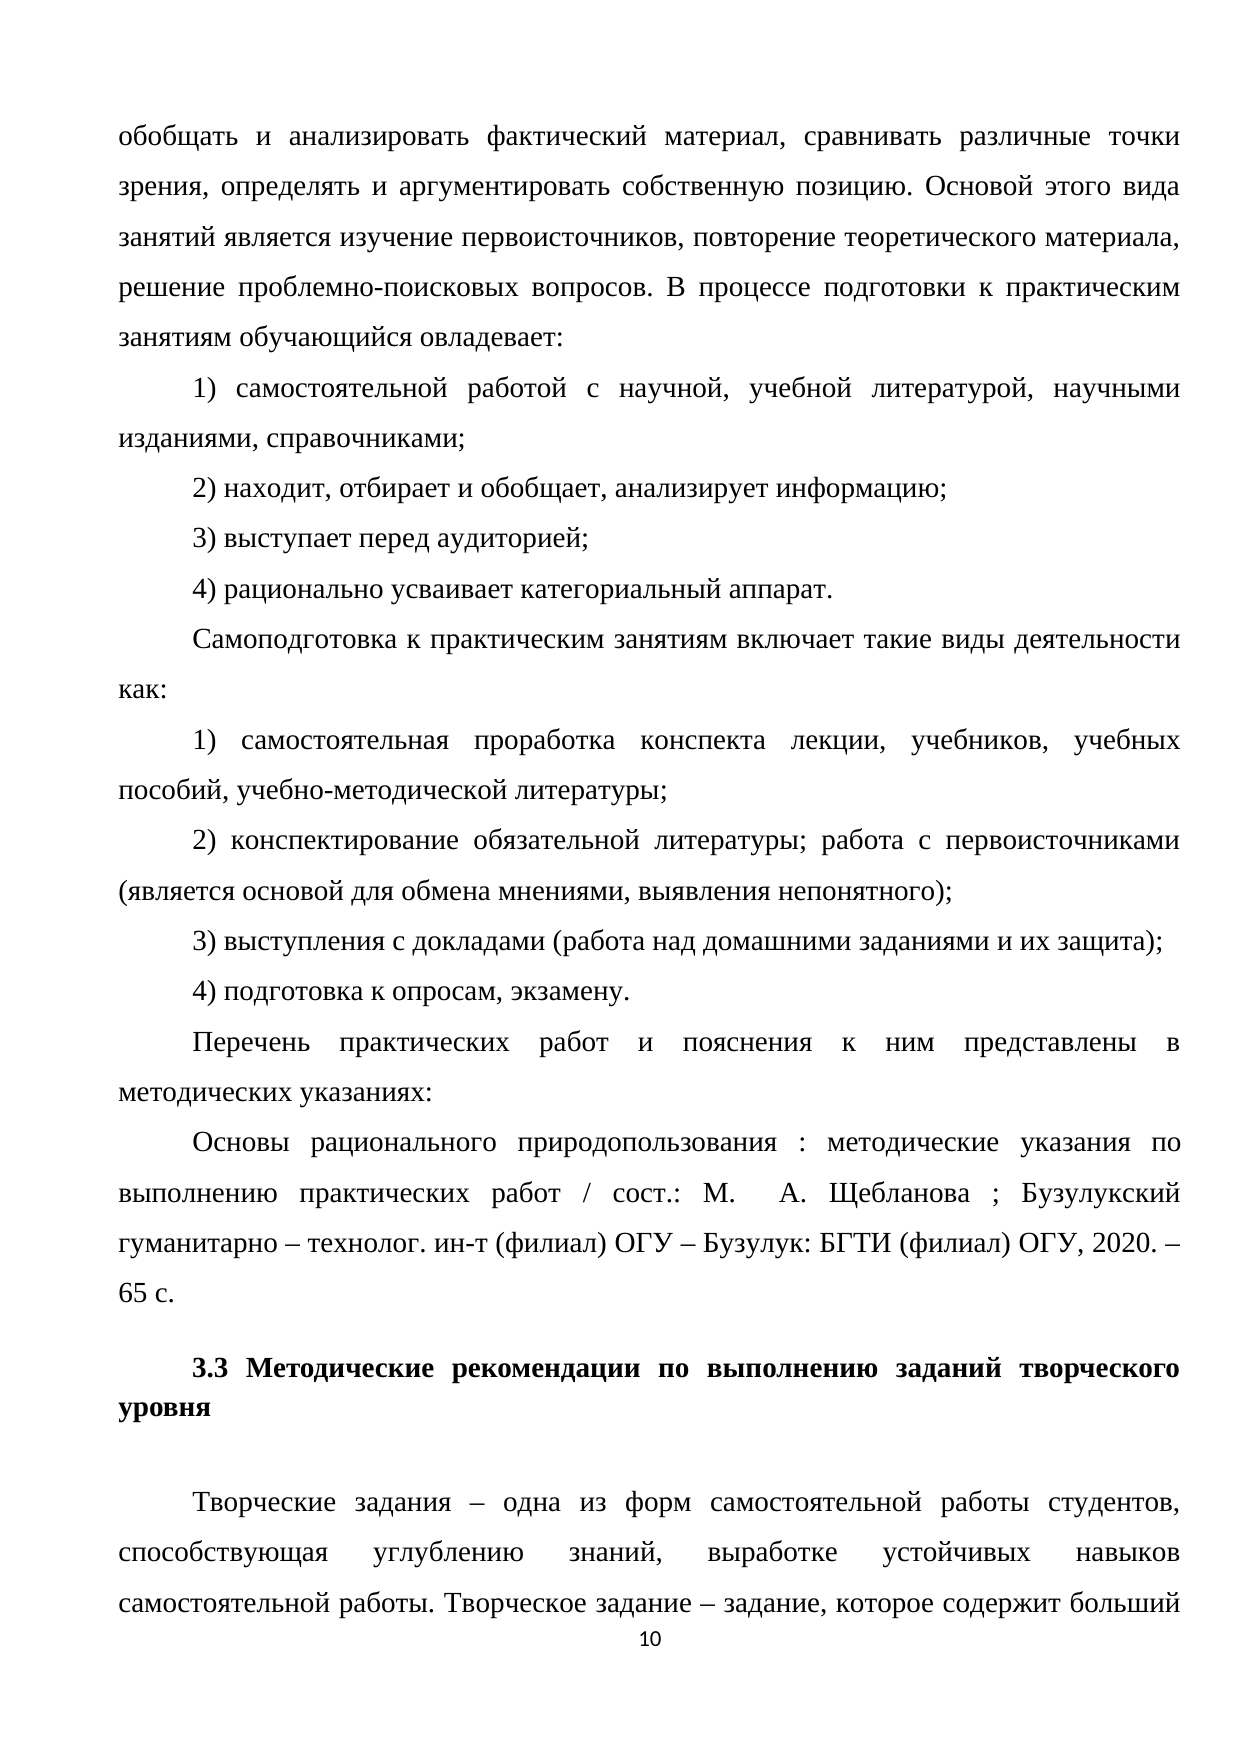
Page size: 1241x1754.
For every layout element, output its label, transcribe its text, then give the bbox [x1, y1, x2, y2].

subtitle 3.3 Методические рекомендации по выполнению заданий творческого уровня [118, 1351, 1181, 1423]
text 2) находит, отбирает и обобщает, анализирует информацию; [118, 470, 1181, 504]
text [118, 118, 1181, 353]
text 1) самостоятельной работой с научной, учебной литературой, научными изданиями, справочниками; [118, 370, 1181, 453]
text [118, 1484, 1181, 1618]
text 4) рационально усваивает категориальный аппарат. [118, 571, 1181, 604]
text 3) выступления с докладами (работа над домашними заданиями и их защита); [118, 923, 1181, 957]
text 1) самостоятельная проработка конспекта лекции, учебников, учебных пособий, учебно-методической литературы; [118, 722, 1181, 806]
text 2) конспектирование обязательной литературы; работа с первоисточниками (является основой для обмена мнениями, выявления непонятного); [118, 822, 1181, 906]
text 4) подготовка к опросам, экзамену. [118, 973, 1181, 1007]
text Самоподготовка к практическим занятиям включает такие виды деятельности как: [118, 621, 1181, 705]
text Основы рационального природопользования : методические указания по выполнению практических работ / сост.: М. А. Щебланова ; Бузулукский гуманитарно – технолог. ин-т (филиал) ОГУ – Бузулук: БГТИ (филиал) ОГУ, 2020. – 65 с. [118, 1124, 1181, 1309]
text 3) выступает перед аудиторией; [118, 521, 1181, 554]
text Перечень практических работ и пояснения к ним представлены в методических указаниях: [118, 1024, 1181, 1108]
